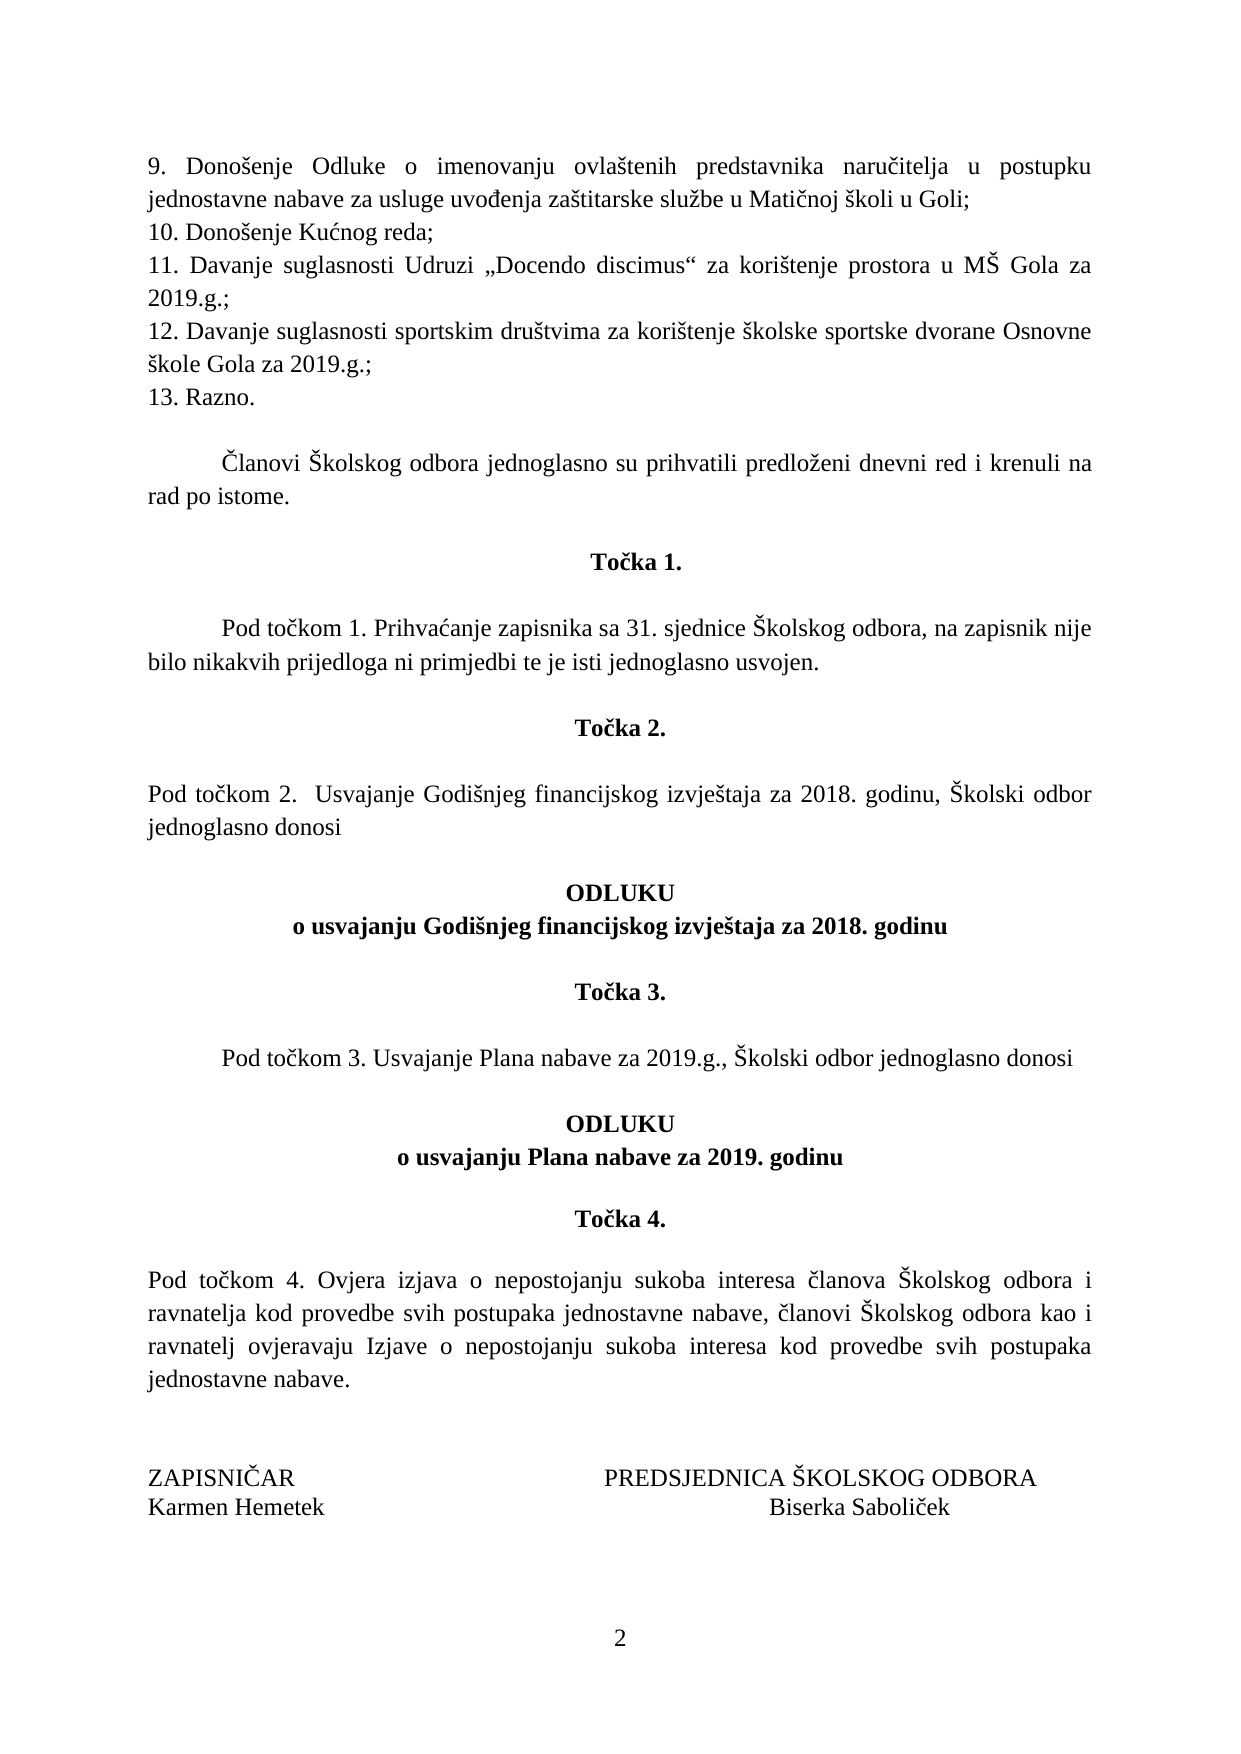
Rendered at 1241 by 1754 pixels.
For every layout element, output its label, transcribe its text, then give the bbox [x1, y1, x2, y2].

text Točka 3. [148, 977, 1093, 1006]
text 10. Donošenje Kućnog reda; [148, 217, 1093, 246]
text Pod točkom 1. Prihvaćanje zapisnika sa 31. sjednice Školskog odbora, na zapisnik nije bilo nikakvih prijedloga ni primjedbi te je isti jednoglasno usvojen. [148, 613, 1093, 675]
text Točka 1. [516, 547, 1093, 576]
text Članovi Školskog odbora jednoglasno su prihvatili predloženi dnevni red i krenuli na rad po istome. [148, 448, 1093, 510]
text 13. Razno. [148, 382, 1093, 411]
text ODLUKU [148, 1109, 1093, 1138]
text Točka 2. [148, 713, 1093, 741]
text o usvajanju Godišnjeg financijskog izvještaja za 2018. godinu [148, 911, 1093, 939]
text Pod točkom 4. Ovjera izjava o nepostojanju sukoba interesa članova Školskog odbora i ravnatelja kod provedbe svih postupaka jednostavne nabave, članovi Školskog odbora kao i ravnatelj ovjeravaju Izjave o nepostojanju sukoba interesa kod provedbe svih postupaka jednostavne nabave. [148, 1265, 1093, 1393]
text 9. Donošenje Odluke o imenovanju ovlaštenih predstavnika naručitelja u postupku jednostavne nabave za usluge uvođenja zaštitarske službe u Matičnoj školi u Goli; [148, 151, 1093, 213]
text Točka 4. [148, 1204, 1093, 1232]
text Pod točkom 3. Usvajanje Plana nabave za 2019.g., Školski odbor jednoglasno donosi [148, 1043, 1093, 1072]
text ODLUKU [148, 878, 1093, 906]
text 11. Davanje suglasnosti Udruzi „Docendo discimus“ za korištenje prostora u MŠ Gola za 2019.g.; [148, 250, 1093, 312]
text o usvajanju Plana nabave za 2019. godinu [148, 1142, 1093, 1171]
text Pod točkom 2. Usvajanje Godišnjeg financijskog izvještaja za 2018. godinu, Školski odbor jednoglasno donosi [148, 779, 1093, 840]
text 12. Davanje suglasnosti sportskim društvima za korištenje školske sportske dvorane Osnovne škole Gola za 2019.g.; [148, 316, 1093, 378]
text Karmen Hemetek Biserka Saboliček [148, 1492, 1093, 1521]
text ZAPISNIČAR PREDSJEDNICA ŠKOLSKOG ODBORA [148, 1463, 1093, 1492]
